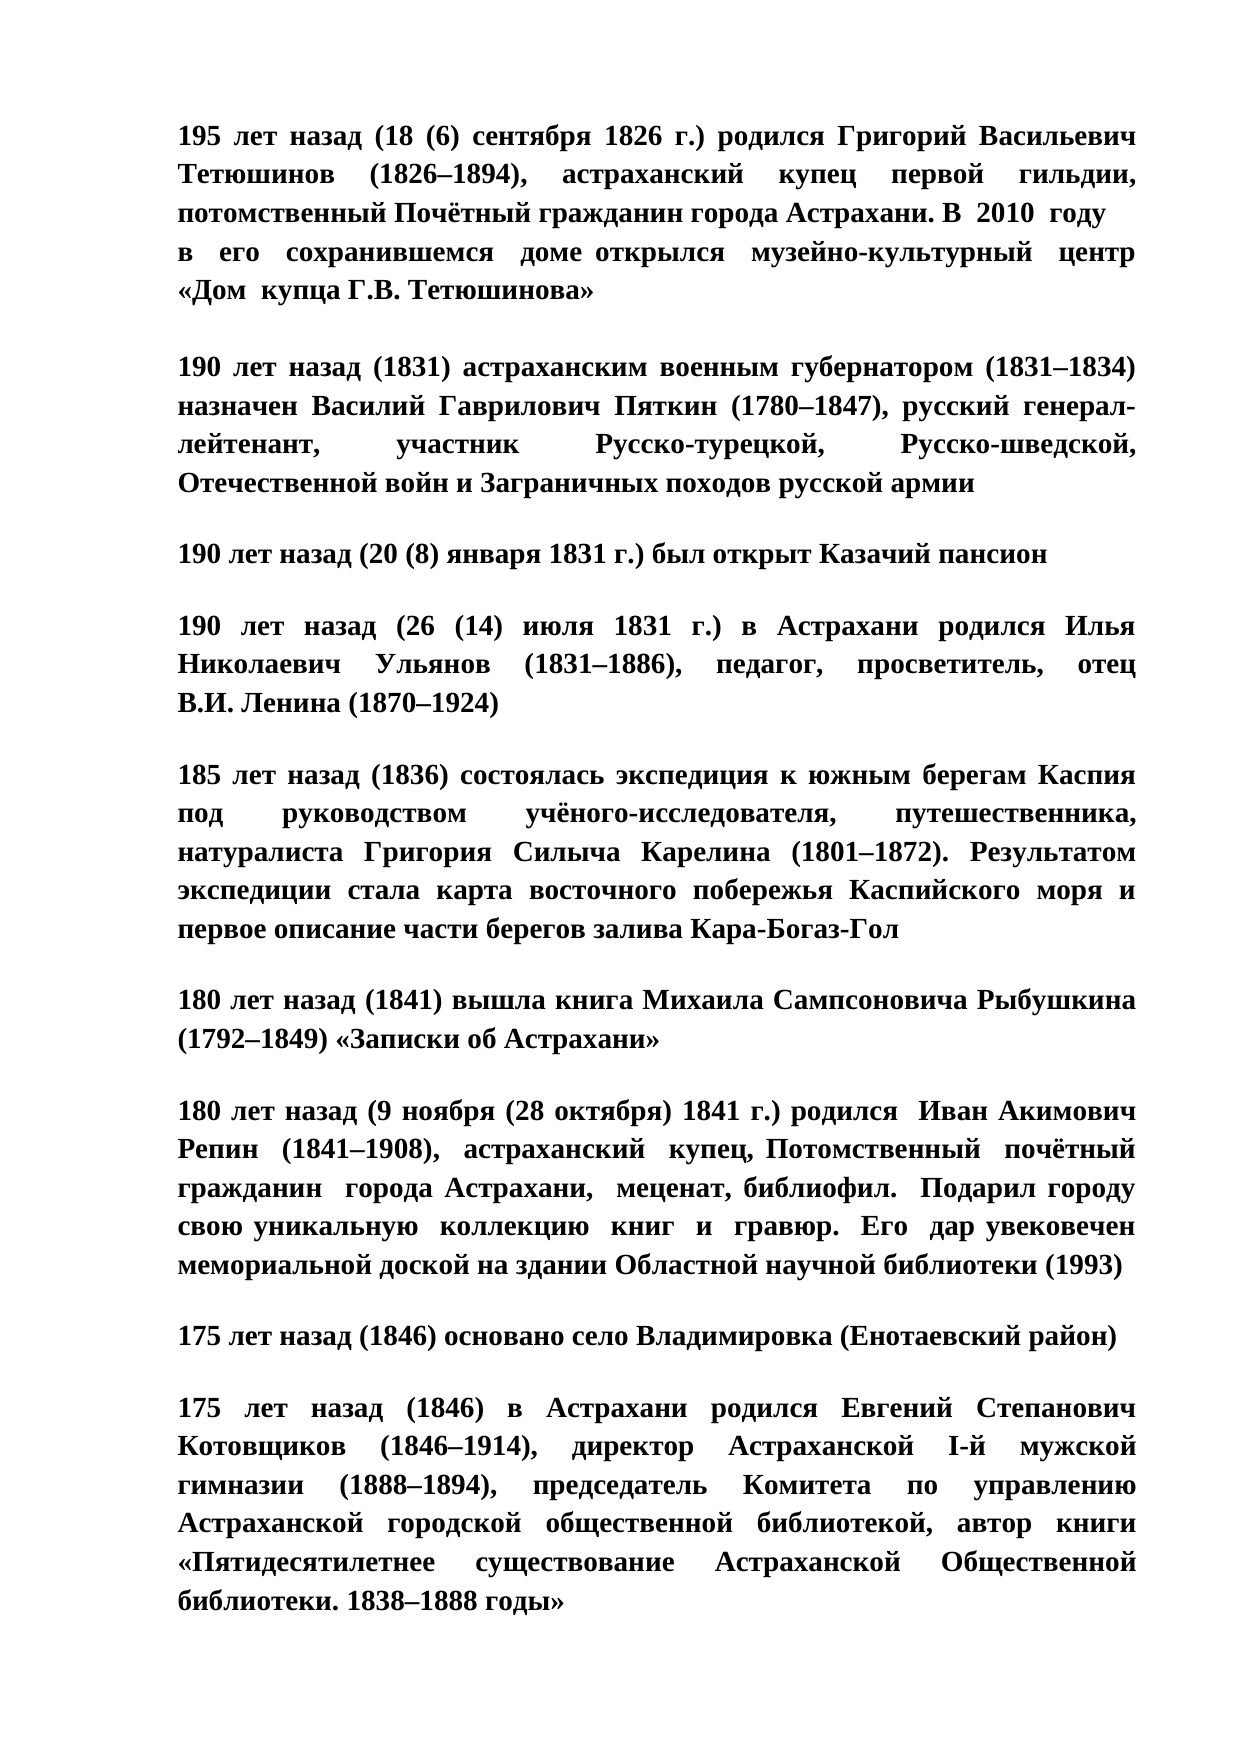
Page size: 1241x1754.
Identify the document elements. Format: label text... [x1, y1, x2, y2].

text 185 лет назад (1836) состоялась экспедиция к южным берегам Каспия под руководством учёного-исследователя, путешественника, натуралиста Григория Силыча Карелина (1801–1872). Результатом экспедиции стала карта восточного побережья Каспийского моря и первое описание части берегов залива Кара-Богаз-Гол [177, 757, 1137, 944]
text 190 лет назад (26 (14) июля 1831 г.) в Астрахани родился Илья Николаевич Ульянов (1831–1886), педагог, просветитель, отец В.И. Ленина (1870–1924) [177, 608, 1137, 719]
text 195 лет назад (18 (6) сентября 1826 г.) родился Григорий Васильевич Тетюшинов (1826–1894), астраханский купец первой гильдии, потомственный Почётный гражданин города Астрахани. В 2010 году [177, 118, 1137, 229]
text 180 лет назад (1841) вышла книга Михаила Сампсоновича Рыбушкина (1792–1849) «Записки об Астрахани» [177, 982, 1137, 1054]
text 175 лет назад (1846) основано село Владимировка (Енотаевский район) [177, 1318, 1137, 1352]
text 190 лет назад (20 (8) января 1831 г.) был открыт Казачий пансион [177, 537, 1137, 570]
text в его сохранившемся доме открылся музейно-культурный центр «Дом купца Г.В. Тетюшинова» [177, 234, 1137, 306]
text 180 лет назад (9 ноября (28 октября) 1841 г.) родился Иван Акимович Репин (1841–1908), астраханский купец, Потомственный почётный гражданин города Астрахани, меценат, библиофил. Подарил городу свою уникальную коллекцию книг и гравюр. Его дар увековечен мемориальной доской на здании Областной научной библиотеки (1993) [177, 1093, 1137, 1280]
text 175 лет назад (1846) в Астрахани родился Евгений Степанович Котовщиков (1846–1914), директор Астраханской I-й мужской гимназии (1888–1894), председатель Комитета по управлению Астраханской городской общественной библиотекой, автор книги «Пятидесятилетнее существование Астраханской Общественной библиотеки. 1838–1888 годы» [177, 1390, 1137, 1616]
text 190 лет назад (1831) астраханским военным губернатором (1831–1834) назначен Василий Гаврилович Пяткин (1780–1847), русский генерал-лейтенант, участник Русско-турецкой, Русско-шведской, Отечественной войн и Заграничных походов русской армии [177, 349, 1137, 498]
